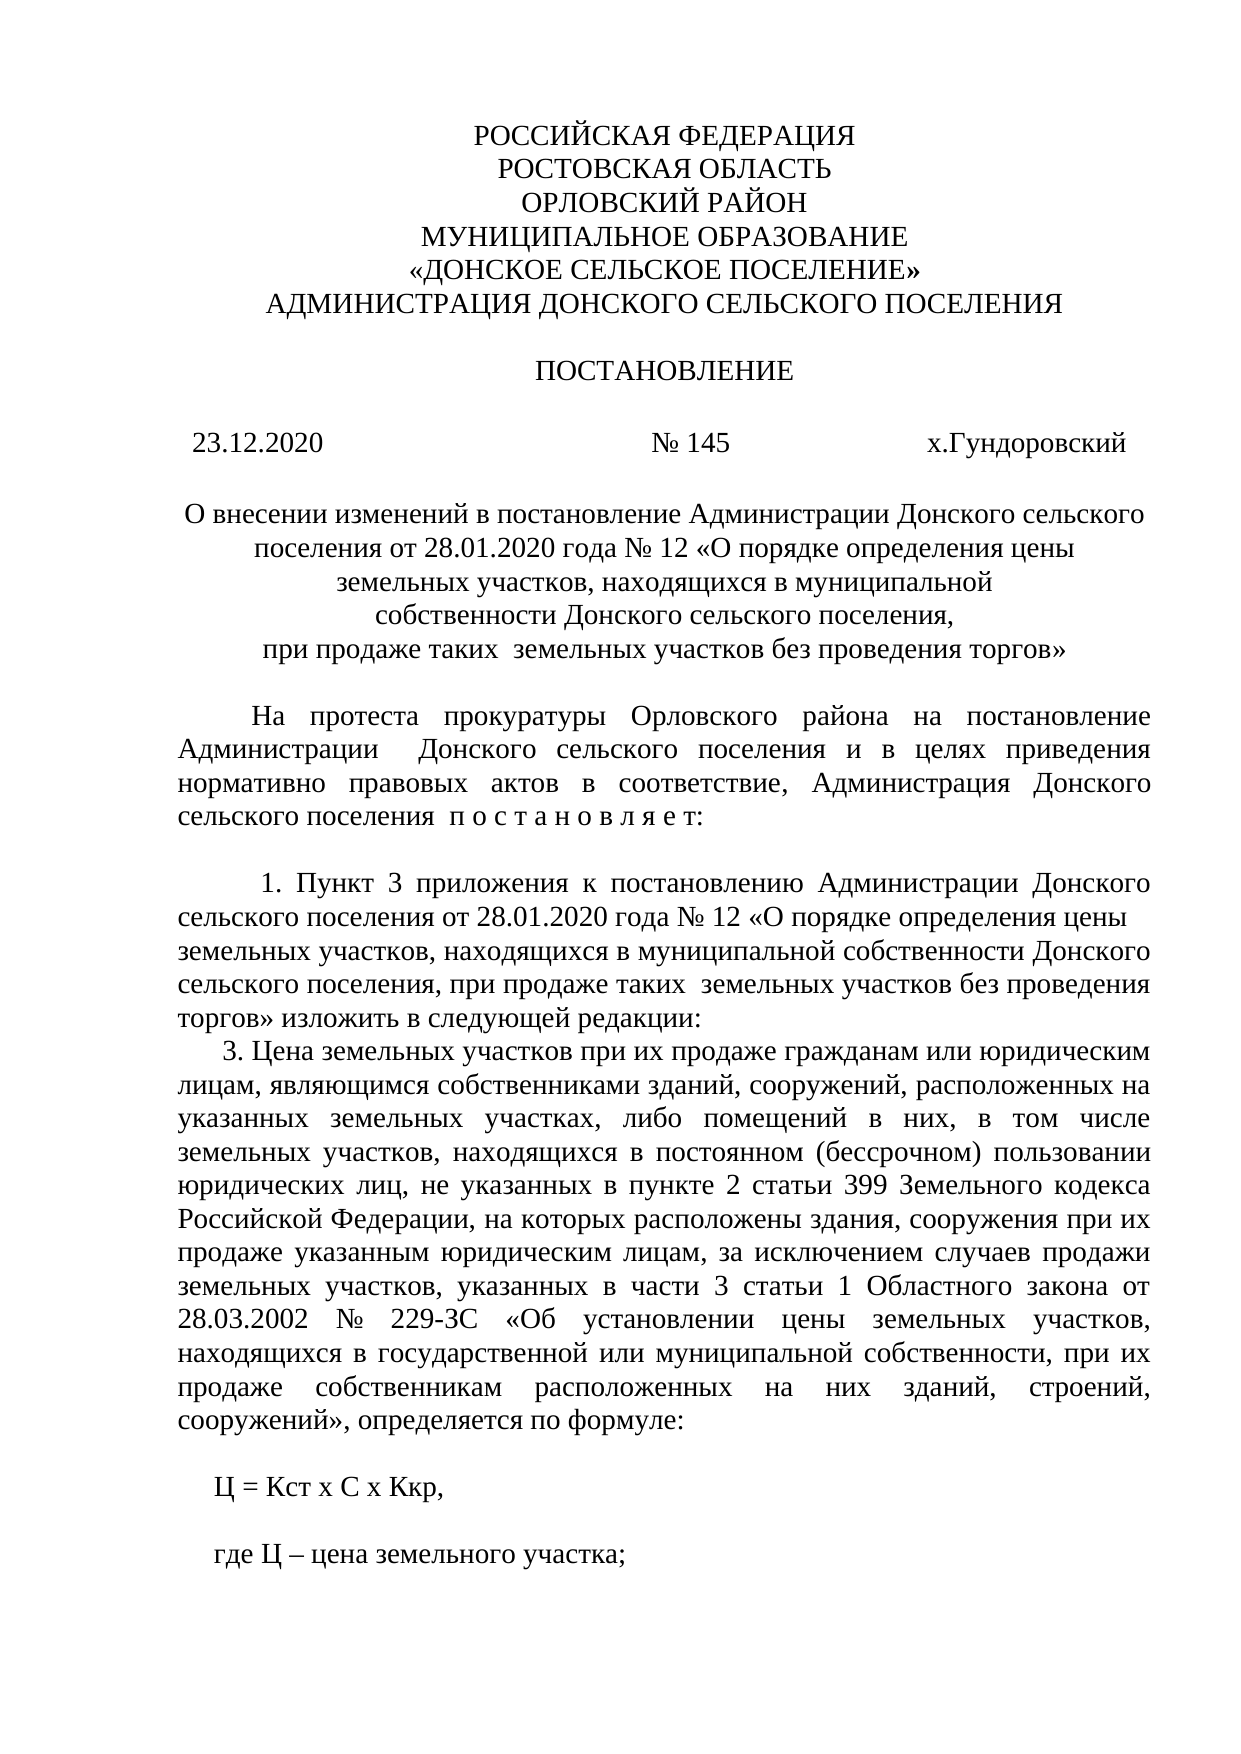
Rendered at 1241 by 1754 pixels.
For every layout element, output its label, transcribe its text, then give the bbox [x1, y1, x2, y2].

text 3. Цена земельных участков при их продаже гражданам или юридическим лицам, являющимся собственниками зданий, сооружений, расположенных на указанных земельных участках, либо помещений в них, в том числе земельных участков, находящихся в постоянном (бессрочном) пользовании юридических лиц, не указанных в пункте 2 статьи 399 Земельного кодекса Российской Федерации, на которых расположены здания, сооружения при их продаже указанным юридическим лицам, за исключением случаев продажи земельных участков, указанных в части 3 статьи 1 Областного закона от 28.03.2002 № 229-ЗС «Об установлении цены земельных участков, находящихся в государственной или муниципальной собственности, при их продаже собственникам расположенных на них зданий, строений, сооружений», определяется по формуле: [177, 1033, 1152, 1436]
text при продаже таких земельных участков без проведения торгов» [177, 631, 1152, 664]
text земельных участков, находящихся в муниципальной [177, 564, 1152, 597]
text ПОСТАНОВЛЕНИЕ [177, 353, 1152, 386]
text 23.12.2020 № 145 х.Гундоровский [177, 425, 1152, 458]
text собственности Донского сельского поселения, [177, 597, 1152, 631]
text Ц = Кст х С х Ккр, [177, 1469, 1152, 1503]
text О внесении изменений в постановление Администрации Донского сельского поселения от 28.01.2020 года № 12 «О порядке определения цены [177, 497, 1152, 564]
text земельных участков, находящихся в муниципальной собственности Донского сельского поселения, при продаже таких земельных участков без проведения торгов» изложить в следующей редакции: [177, 933, 1152, 1033]
text где Ц – цена земельного участка; [177, 1536, 1152, 1570]
text МУНИЦИПАЛЬНОЕ ОБРАЗОВАНИЕ [177, 219, 1152, 252]
subtitle РОССИЙСКАЯ ФЕДЕРАЦИЯ [177, 118, 1152, 152]
text РОСТОВСКАЯ ОБЛАСТЬ [177, 152, 1152, 185]
text На протеста прокуратуры Орловского района на постановление Администрации Донского сельского поселения и в целях приведения нормативно правовых актов в соответствие, Администрация Донского сельского поселения п о с т а н о в л я е т: [177, 698, 1152, 832]
text «ДОНСКОЕ СЕЛЬСКОЕ ПОСЕЛЕНИЕ» [177, 252, 1152, 286]
text ОРЛОВСКИЙ РАЙОН [177, 185, 1152, 219]
text АДМИНИСТРАЦИЯ ДОНСКОГО СЕЛЬСКОГО ПОСЕЛЕНИЯ [177, 286, 1152, 319]
text 1. Пункт 3 приложения к постановлению Администрации Донского сельского поселения от 28.01.2020 года № 12 «О порядке определения цены [177, 866, 1152, 933]
